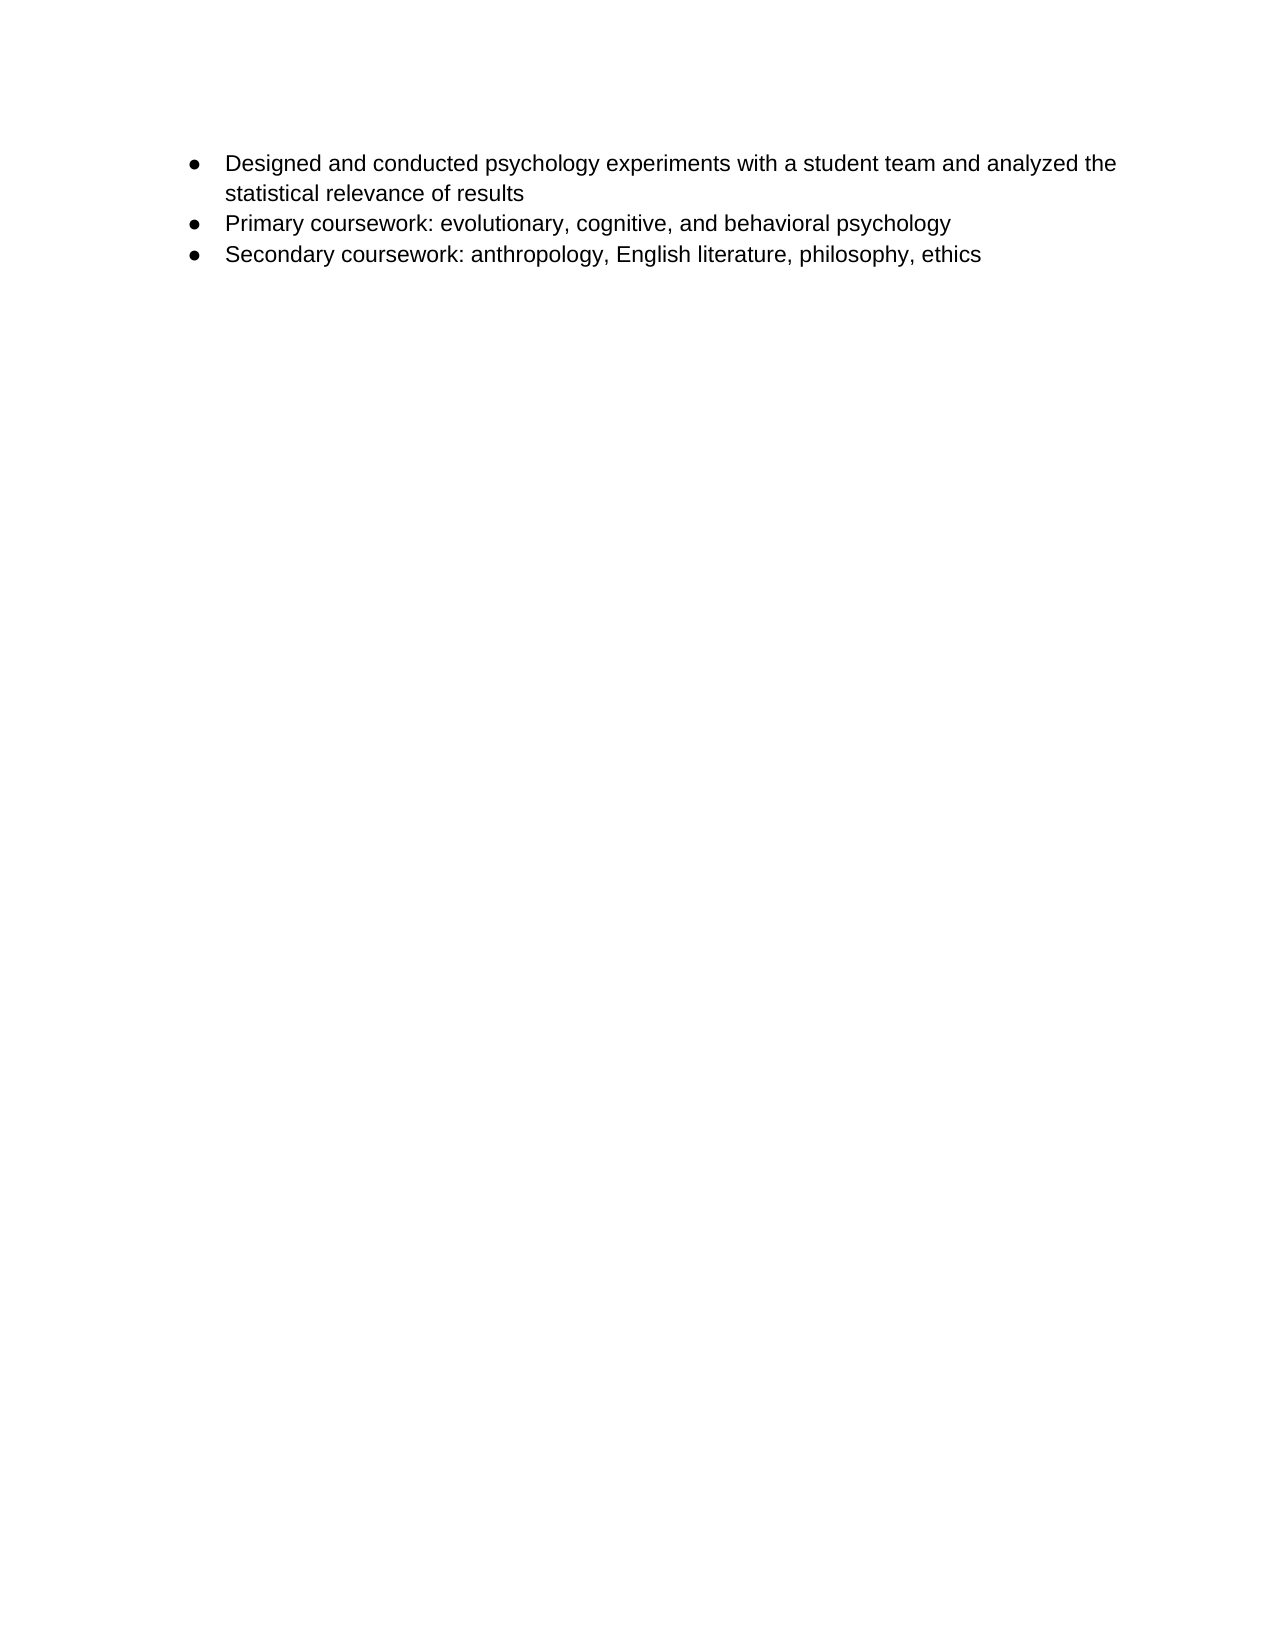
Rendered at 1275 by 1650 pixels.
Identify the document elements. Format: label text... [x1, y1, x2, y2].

list Primary coursework: evolutionary, cognitive, and behavioral psychology [187, 210, 1125, 237]
list Secondary coursework: anthropology, English literature, philosophy, ethics [187, 241, 1125, 267]
list Designed and conducted psychology experiments with a student team and analyzed the statistical relevance of results [187, 150, 1125, 207]
